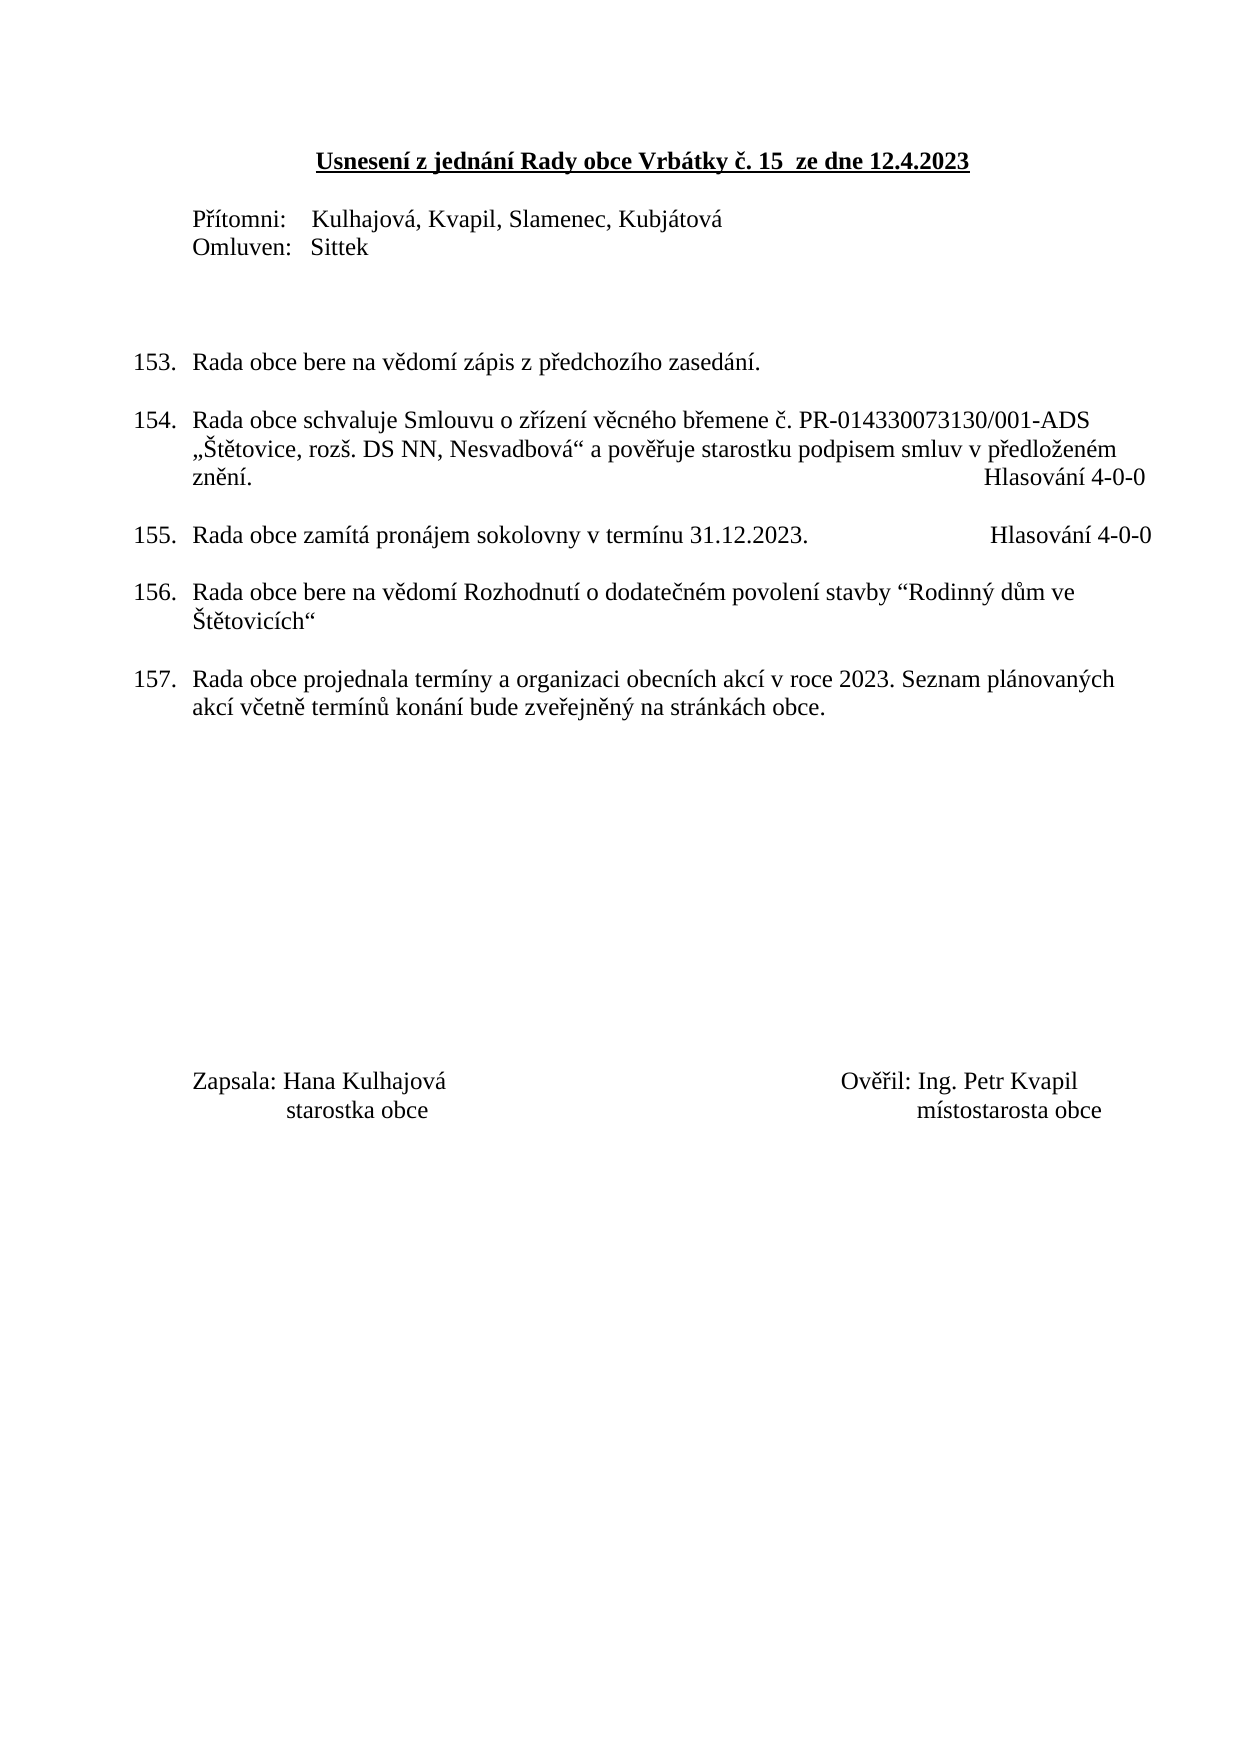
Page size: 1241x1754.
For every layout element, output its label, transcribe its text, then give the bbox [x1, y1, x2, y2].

text starostka obce místostarosta obce [192, 1095, 1137, 1124]
text Přítomni: Kulhajová, Kvapil, Slamenec, Kubjátová [192, 204, 1137, 232]
list Rada obce zamítá pronájem sokolovny v termínu 31.12.2023. Hlasování 4-0-0 [133, 520, 1137, 549]
list Rada obce bere na vědomí zápis z předchozího zasedání. [133, 347, 1137, 376]
text Usnesení z jednání Rady obce Vrbátky č. 15 ze dne 12.4.2023 [148, 146, 1137, 175]
list Rada obce bere na vědomí Rozhodnutí o dodatečném povolení stavby “Rodinný dům ve Štětovicích“ [133, 577, 1137, 635]
list Rada obce schvaluje Smlouvu o zřízení věcného břemene č. PR-014330073130/001-ADS „Štětovice, rozš. DS NN, Nesvadbová“ a pověřuje starostku podpisem smluv v předloženém znění. Hlasování 4-0-0 [133, 405, 1137, 491]
list Rada obce projednala termíny a organizaci obecních akcí v roce 2023. Seznam plánovaných akcí včetně termínů konání bude zveřejněný na stránkách obce. [133, 664, 1137, 721]
text Omluven: Sittek [192, 232, 1137, 261]
text Zapsala: Hana Kulhajová Ověřil: Ing. Petr Kvapil [192, 1066, 1137, 1095]
